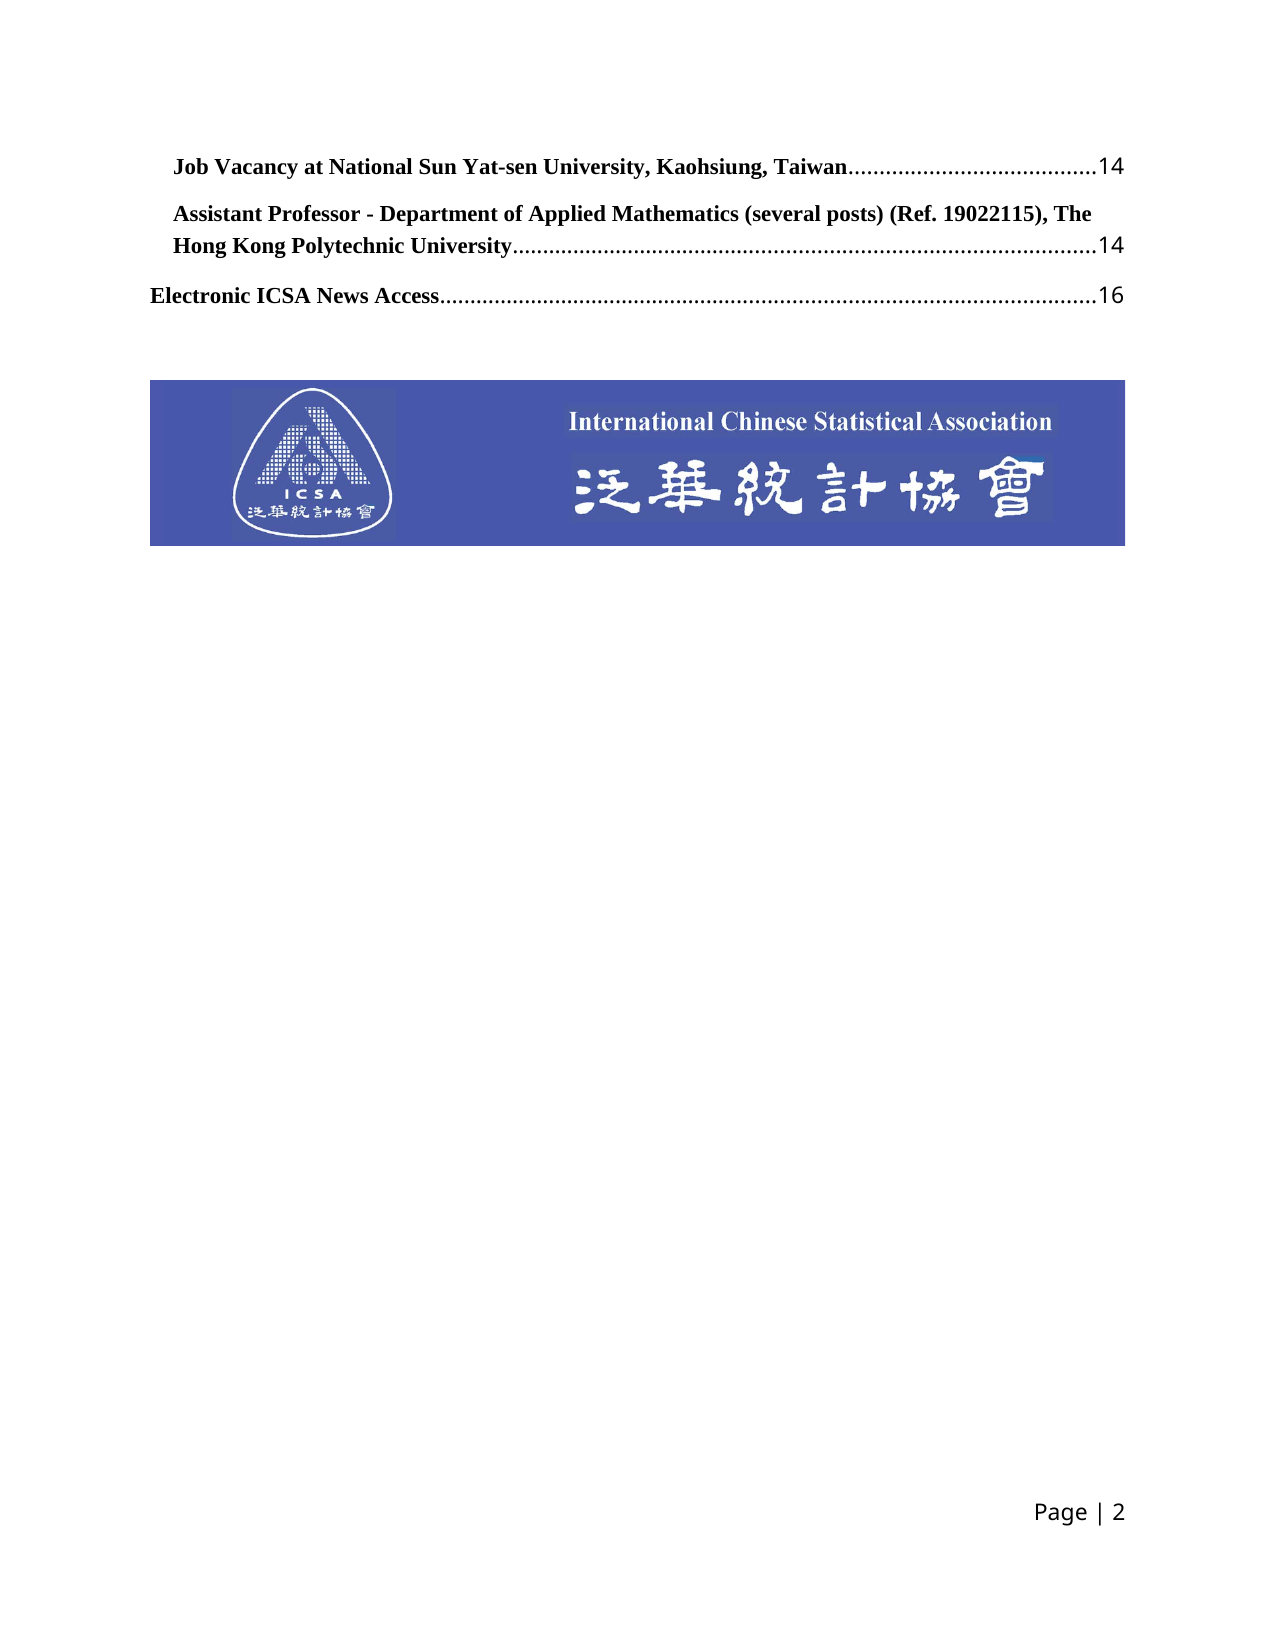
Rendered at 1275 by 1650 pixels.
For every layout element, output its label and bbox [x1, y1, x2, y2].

picture [150, 379, 1125, 546]
